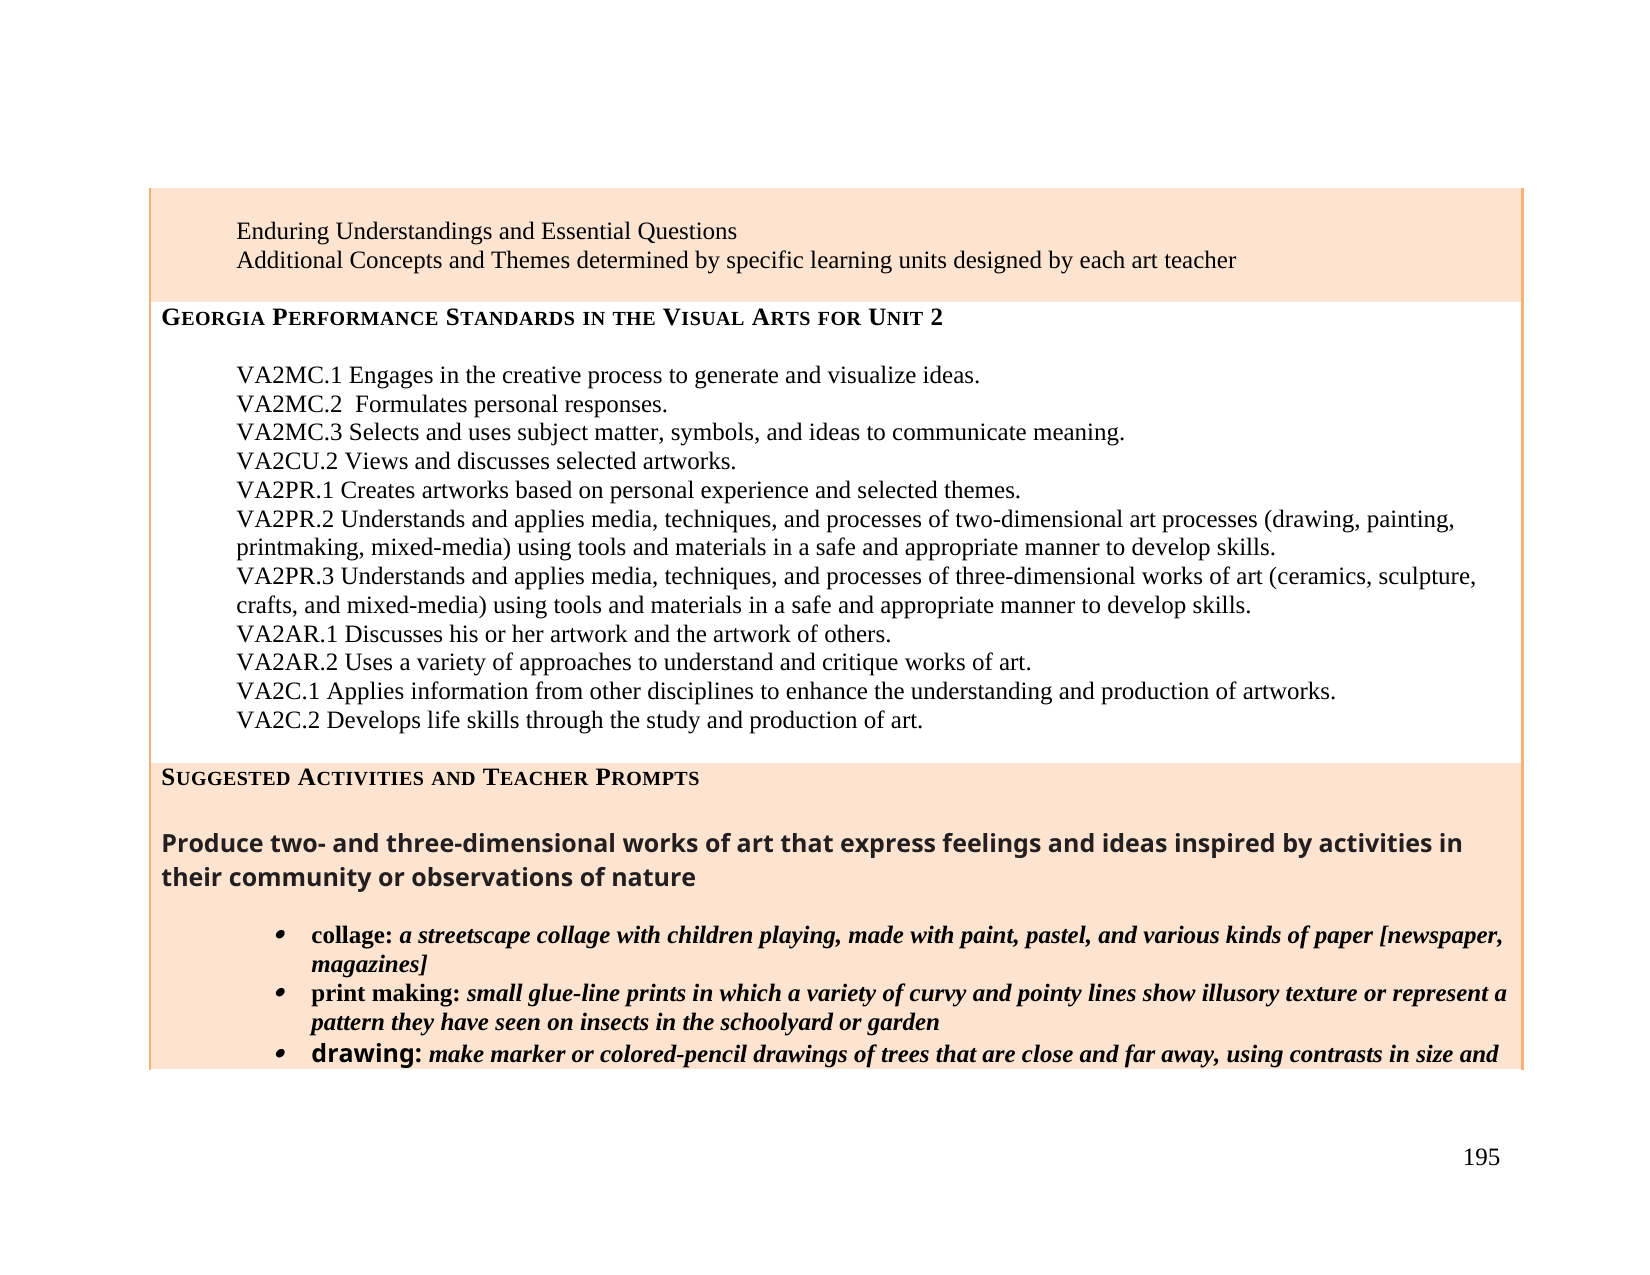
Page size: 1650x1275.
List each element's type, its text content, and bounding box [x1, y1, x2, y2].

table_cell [151, 188, 1521, 302]
table_cell Georgia Performance Standards in the Visual Arts for Unit 2 VA2MC.1 Engages in the creative process to generate and visualize ideas. VA2MC.2 Formulates personal responses. VA2MC.3 Selects and uses subject matter, symbols, and ideas to communicate meaning. VA2CU.2 Views and discusses selected artworks. VA2PR.1 Creates artworks based on personal experience and selected themes. VA2PR.2 Understands and applies media, techniques, and processes of two-dimensional art processes (drawing, painting, printmaking, mixed-media) using tools and materials in a safe and appropriate manner to develop skills. VA2PR.3 Understands and applies media, techniques, and processes of three-dimensional works of art (ceramics, sculpture, crafts, and mixed-media) using tools and materials in a safe and appropriate manner to develop skills. VA2AR.1 Discusses his or her artwork and the artwork of others. VA2AR.2 Uses a variety of approaches to understand and critique works of art. VA2C.1 Applies information from other disciplines to enhance the understanding and production of artworks. VA2C.2 Develops life skills through the study and production of art. [151, 302, 1521, 762]
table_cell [151, 763, 1521, 1069]
